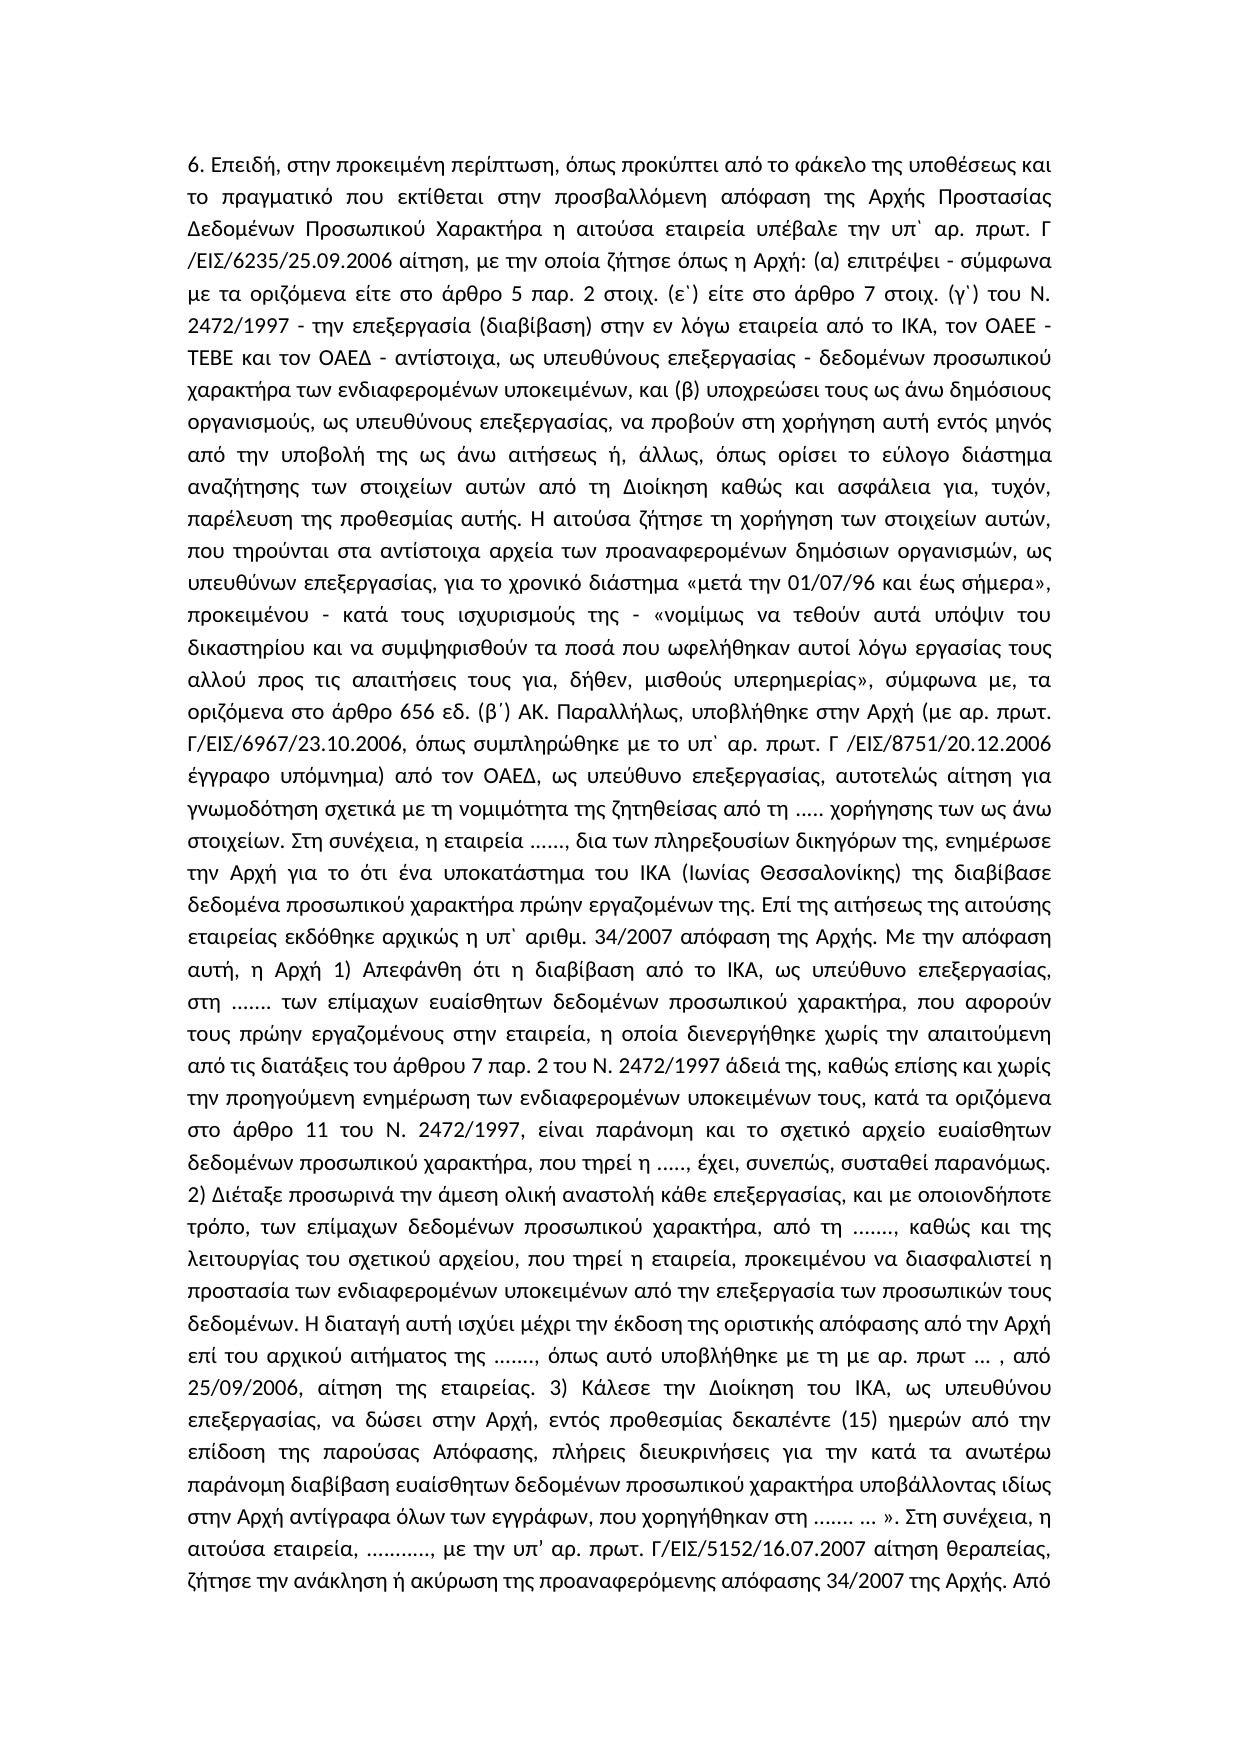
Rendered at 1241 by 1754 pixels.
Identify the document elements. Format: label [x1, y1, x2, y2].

text [187, 150, 1053, 1594]
